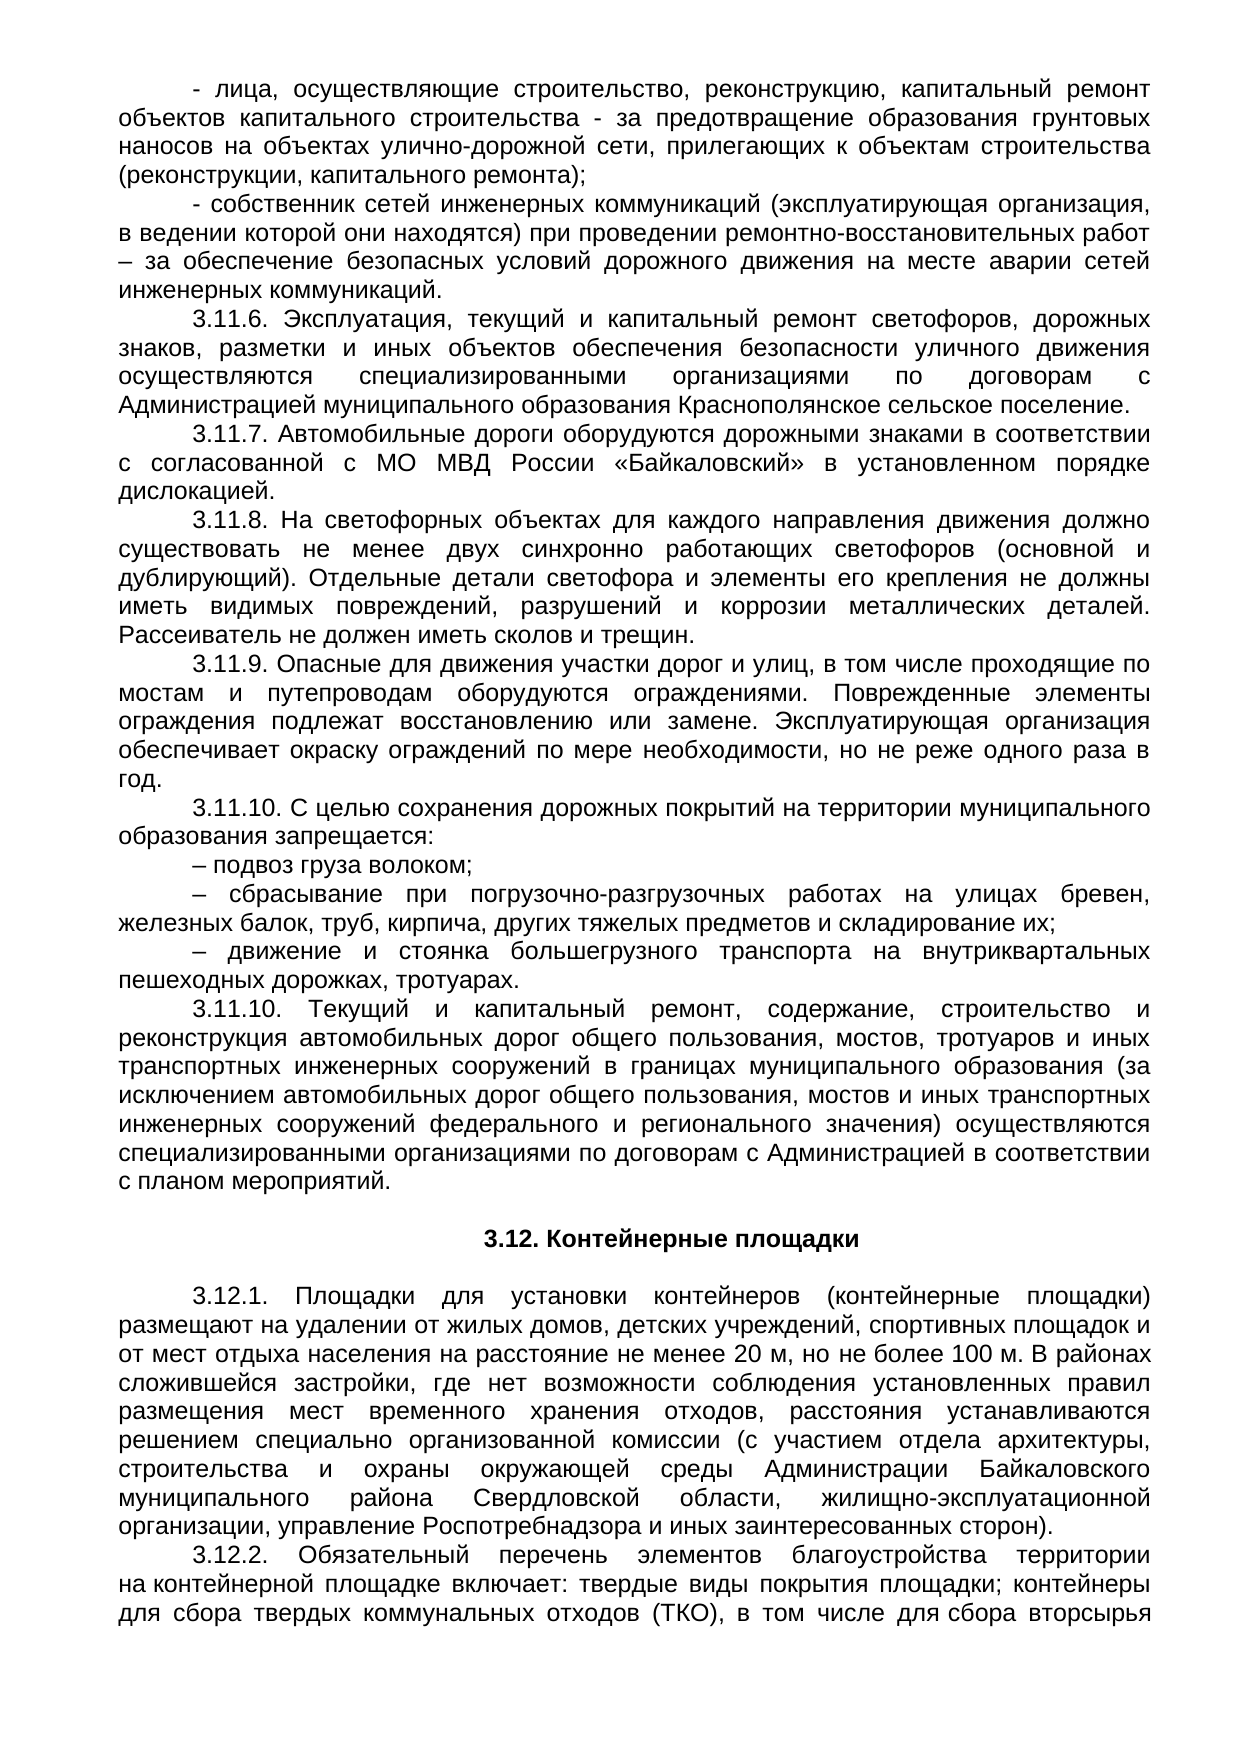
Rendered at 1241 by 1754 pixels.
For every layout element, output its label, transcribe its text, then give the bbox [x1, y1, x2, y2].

text – подвоз груза волоком; [118, 850, 1152, 879]
text 3.11.8. На светофорных объектах для каждого направления движения должно существовать не менее двух синхронно работающих светофоров (основной и дублирующий). Отдельные детали светофора и элементы его крепления не должны иметь видимых повреждений, разрушений и коррозии металлических деталей. Рассеиватель не должен иметь сколов и трещин. [118, 505, 1152, 649]
text 3.11.9. Опасные для движения участки дорог и улиц, в том числе проходящие по мостам и путепроводам оборудуются ограждениями. Поврежденные элементы ограждения подлежат восстановлению или замене. Эксплуатирующая организация обеспечивает окраску ограждений по мере необходимости, но не реже одного раза в год. [118, 649, 1152, 793]
text - собственник сетей инженерных коммуникаций (эксплуатирующая организация, в ведении которой они находятся) при проведении ремонтно-восстановительных работ – за обеспечение безопасных условий дорожного движения на месте аварии сетей инженерных коммуникаций. [118, 189, 1152, 304]
text 3.12.1. Площадки для установки контейнеров (контейнерные площадки) размещают на удалении от жилых домов, детских учреждений, спортивных площадок и от мест отдыха населения на расстояние не менее 20 м, но не более 100 м. В районах сложившейся застройки, где нет возможности соблюдения установленных правил размещения мест временного хранения отходов, расстояния устанавливаются решением специально организованной комиссии (с участием отдела архитектуры, строительства и охраны окружающей среды Администрации Байкаловского муниципального района Свердловской области, жилищно-эксплуатационной организации, управление Роспотребнадзора и иных заинтересованных сторон). [118, 1281, 1152, 1540]
text 3.11.10. С целью сохранения дорожных покрытий на территории муниципального образования запрещается: [118, 793, 1152, 850]
text – сбрасывание при погрузочно-разгрузочных работах на улицах бревен, железных балок, труб, кирпича, других тяжелых предметов и складирование их; [118, 879, 1152, 936]
text 3.11.10. Текущий и капитальный ремонт, содержание, строительство и реконструкция автомобильных дорог общего пользования, мостов, тротуаров и иных транспортных инженерных сооружений в границах муниципального образования (за исключением автомобильных дорог общего пользования, мостов и иных транспортных инженерных сооружений федерального и регионального значения) осуществляются специализированными организациями по договорам с Администрацией в соответствии с планом мероприятий. [118, 994, 1152, 1195]
text 3.12. Контейнерные площадки [118, 1224, 1152, 1253]
text - лица, осуществляющие строительство, реконструкцию, капитальный ремонт объектов капитального строительства - за предотвращение образования грунтовых наносов на объектах улично-дорожной сети, прилегающих к объектам строительства (реконструкции, капитального ремонта); [118, 74, 1152, 189]
text – движение и стоянка большегрузного транспорта на внутриквартальных пешеходных дорожках, тротуарах. [118, 936, 1152, 994]
text 3.11.6. Эксплуатация, текущий и капитальный ремонт светофоров, дорожных знаков, разметки и иных объектов обеспечения безопасности уличного движения осуществляются специализированными организациями по договорам с Администрацией муниципального образования Краснополянское сельское поселение. [118, 304, 1152, 419]
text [118, 1540, 1152, 1626]
text 3.11.7. Автомобильные дороги оборудуются дорожными знаками в соответствии с согласованной с МО МВД России «Байкаловский» в установленном порядке дислокацией. [118, 419, 1152, 505]
